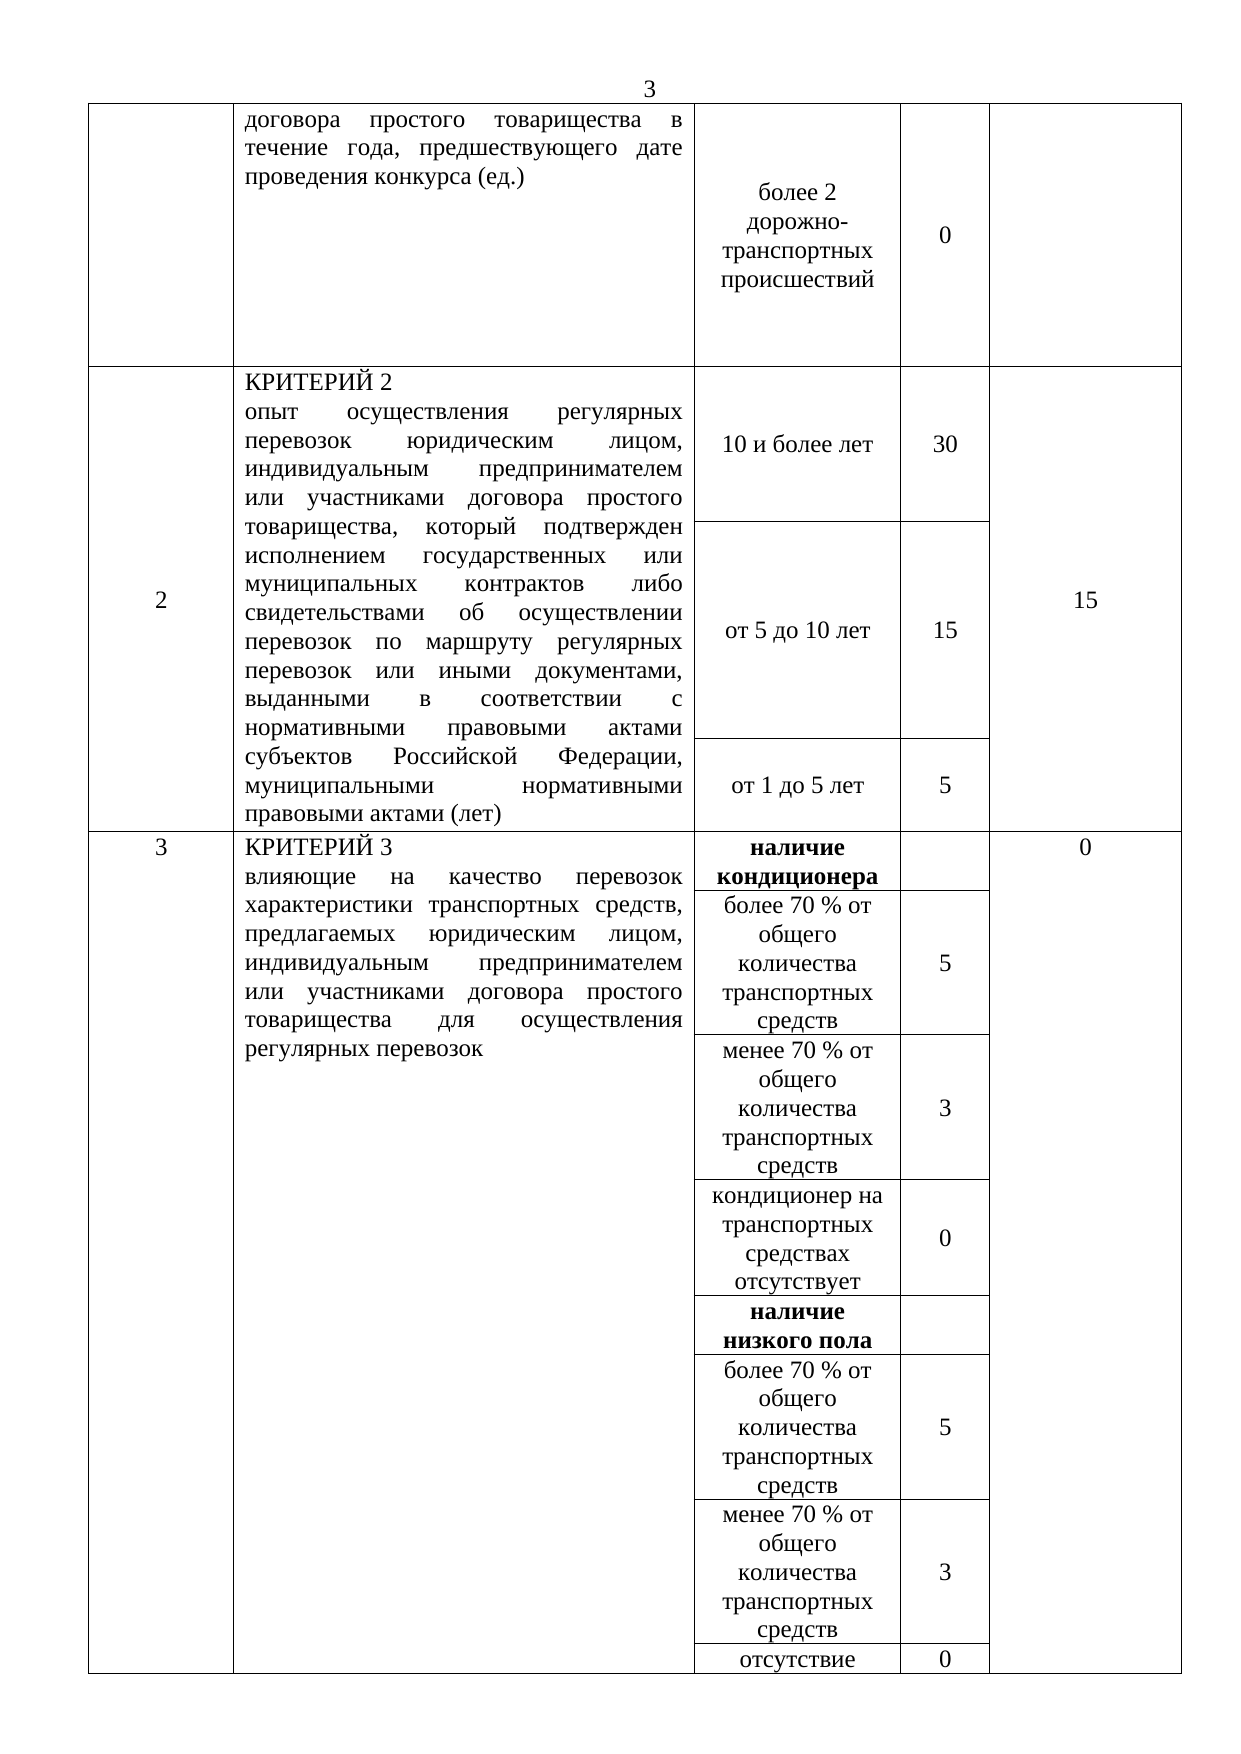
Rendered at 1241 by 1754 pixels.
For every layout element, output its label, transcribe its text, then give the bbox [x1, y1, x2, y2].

table_cell 3 [89, 832, 233, 1673]
table_cell 0 [901, 104, 989, 366]
table_cell 30 [901, 367, 989, 521]
table_cell 0 [901, 1644, 989, 1673]
table_cell 3 [901, 1035, 989, 1179]
table_cell менее 70 % от общего количества транспортных средств [695, 1500, 900, 1643]
table_cell менее 70 % от общего количества транспортных средств [695, 1035, 900, 1179]
table_cell кондиционер на транспортных средствах отсутствует [695, 1180, 900, 1295]
table_cell 5 [901, 891, 989, 1034]
table_cell [901, 1296, 989, 1354]
table_cell наличие низкого пола [695, 1296, 900, 1354]
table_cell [695, 1644, 900, 1673]
table_cell 15 [990, 367, 1181, 831]
table_cell КРИТЕРИЙ 3 влияющие на качество перевозок характеристики транспортных средств, предлагаемых юридическим лицом, индивидуальным предпринимателем или участниками договора простого товарищества для осуществления регулярных перевозок [234, 832, 694, 1673]
table_cell от 5 до 10 лет [695, 522, 900, 737]
table_cell 0 [990, 832, 1181, 1673]
table_cell 15 [901, 522, 989, 737]
table_cell 2 [89, 367, 233, 831]
table_cell 5 [901, 1355, 989, 1498]
table_cell от 1 до 5 лет [695, 739, 900, 831]
table_cell [901, 832, 989, 889]
table_cell 0 [901, 1180, 989, 1295]
table_cell 10 и более лет [695, 367, 900, 521]
table_cell наличие кондиционера [695, 832, 900, 889]
table_cell 5 [901, 739, 989, 831]
table_cell более 70 % от общего количества транспортных средств [695, 1355, 900, 1498]
table_cell более 70 % от общего количества транспортных средств [695, 891, 900, 1034]
table_cell более 2 дорожно-транспортных происшествий [695, 104, 900, 366]
table_cell КРИТЕРИЙ 2 опыт осуществления регулярных перевозок юридическим лицом, индивидуальным предпринимателем или участниками договора простого товарищества, который подтвержден исполнением государственных или муниципальных контрактов либо свидетельствами об осуществлении перевозок по маршруту регулярных перевозок или иными документами, выданными в соответствии с нормативными правовыми актами субъектов Российской Федерации, муниципальными нормативными правовыми актами (лет) [234, 367, 694, 831]
table_cell 3 [901, 1500, 989, 1643]
